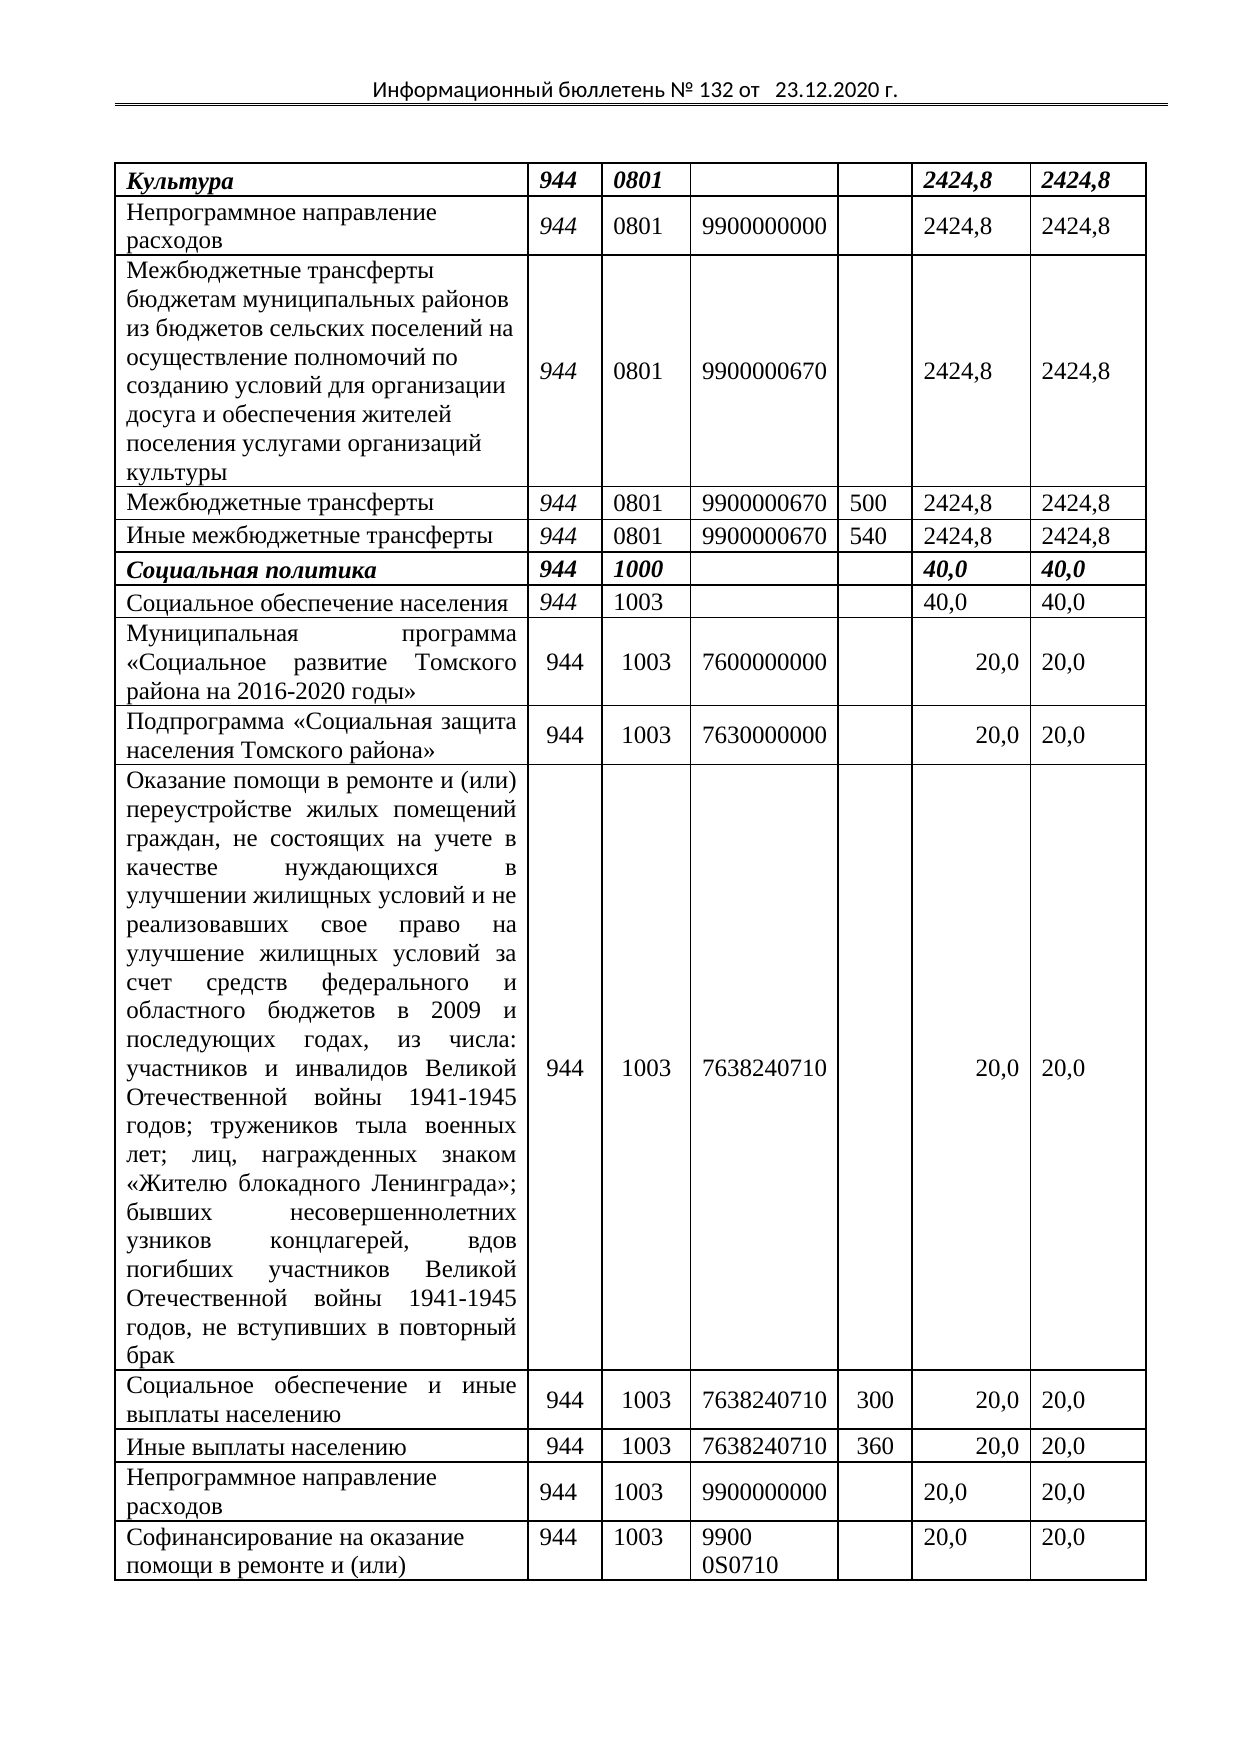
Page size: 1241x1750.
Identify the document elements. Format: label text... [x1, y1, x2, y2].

table_cell 20,0 [913, 1430, 1030, 1461]
table_cell 944 [529, 256, 601, 486]
table_cell 40,0 [1031, 586, 1145, 617]
table_cell 20,0 [1031, 618, 1145, 705]
table_cell 1003 [603, 1430, 690, 1461]
table_cell [839, 618, 911, 705]
table_cell 944 [529, 1522, 601, 1579]
table_cell 1003 [603, 765, 690, 1369]
table_cell 2424,8 [1031, 197, 1145, 254]
table_cell 9900000670 [691, 520, 837, 551]
table_cell 2424,8 [913, 164, 1030, 195]
table_cell 2424,8 [913, 197, 1030, 254]
table_cell 944 [529, 1371, 601, 1428]
table_cell Непрограммное направление расходов [116, 197, 527, 254]
table_cell 20,0 [913, 618, 1030, 705]
table_cell 7638240710 [691, 765, 837, 1369]
table_cell 9900000000 [691, 1463, 837, 1520]
table_cell 944 [529, 197, 601, 254]
table_cell Муниципальная программа «Социальное развитие Томского района на 2016-2020 годы» [116, 618, 527, 705]
table_cell 2424,8 [913, 520, 1030, 551]
table_cell 20,0 [913, 1522, 1030, 1579]
table_cell Социальное обеспечение населения [116, 586, 527, 617]
table_cell [691, 164, 837, 195]
table_cell 0801 [603, 256, 690, 486]
table_cell [839, 706, 911, 764]
table_cell 20,0 [913, 1371, 1030, 1428]
table_cell 20,0 [1031, 1463, 1145, 1520]
table_cell [839, 197, 911, 254]
table_cell 20,0 [1031, 765, 1145, 1369]
table_cell [839, 765, 911, 1369]
table_cell [691, 553, 837, 584]
table_cell 9900000670 [691, 256, 837, 486]
table_cell 9900000000 [691, 197, 837, 254]
table_cell 99000S0710 [691, 1522, 837, 1579]
table_cell 20,0 [913, 765, 1030, 1369]
table_cell 0801 [603, 520, 690, 551]
table_cell 1003 [603, 618, 690, 705]
table_cell Иные межбюджетные трансферты [116, 520, 527, 551]
table_cell 20,0 [913, 706, 1030, 764]
table_cell 944 [529, 618, 601, 705]
table_cell 944 [529, 553, 601, 584]
table_cell 1003 [603, 586, 690, 617]
table_cell 20,0 [913, 1463, 1030, 1520]
table_cell [839, 1463, 911, 1520]
table_cell 1003 [603, 1522, 690, 1579]
table_cell [839, 256, 911, 486]
table_cell Культура [116, 164, 527, 195]
table_cell 40,0 [913, 586, 1030, 617]
table_cell 944 [529, 164, 601, 195]
table_cell 1003 [603, 1371, 690, 1428]
table_cell 1003 [603, 706, 690, 764]
table_cell Межбюджетные трансферты [116, 487, 527, 518]
table_cell 944 [529, 520, 601, 551]
table_cell [839, 586, 911, 617]
table_cell 944 [529, 706, 601, 764]
table_cell Подпрограмма «Социальная защита населения Томского района» [116, 706, 527, 764]
table_cell Оказание помощи в ремонте и (или) переустройстве жилых помещений граждан, не состоящих на учете в качестве нуждающихся в улучшении жилищных условий и не реализовавших свое право на улучшение жилищных условий за счет средств федерального и областного бюджетов в 2009 и последующих годах, из числа: участников и инвалидов Великой Отечественной войны 1941-1945 годов; тружеников тыла военных лет; лиц, награжденных знаком «Жителю блокадного Ленинграда»; бывших несовершеннолетних узников концлагерей, вдов погибших участников Великой Отечественной войны 1941-1945 годов, не вступивших в повторный брак [116, 765, 527, 1369]
table_cell 2424,8 [913, 487, 1030, 518]
table_cell 2424,8 [1031, 487, 1145, 518]
table_cell 20,0 [1031, 1371, 1145, 1428]
table_cell [839, 164, 911, 195]
table_cell 2424,8 [913, 256, 1030, 486]
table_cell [116, 1522, 527, 1579]
table_cell 1003 [603, 1463, 690, 1520]
table_cell 0801 [603, 164, 690, 195]
table_cell 7638240710 [691, 1371, 837, 1428]
table_cell 300 [839, 1371, 911, 1428]
table_cell 0801 [603, 487, 690, 518]
table_cell 40,0 [913, 553, 1030, 584]
table_cell 540 [839, 520, 911, 551]
table_cell 944 [529, 1463, 601, 1520]
table_cell 40,0 [1031, 553, 1145, 584]
table_cell 500 [839, 487, 911, 518]
table_cell 7630000000 [691, 706, 837, 764]
table_cell 7600000000 [691, 618, 837, 705]
table_cell 20,0 [1031, 1522, 1145, 1579]
table_cell 20,0 [1031, 1430, 1145, 1461]
table_cell 0801 [603, 197, 690, 254]
table_cell 2424,8 [1031, 256, 1145, 486]
table_cell 2424,8 [1031, 164, 1145, 195]
table_cell 9900000670 [691, 487, 837, 518]
table_cell Иные выплаты населению [116, 1430, 527, 1461]
table_cell 2424,8 [1031, 520, 1145, 551]
table_cell Социальная политика [116, 553, 527, 584]
table_cell 944 [529, 487, 601, 518]
table_cell [691, 586, 837, 617]
table_cell 7638240710 [691, 1430, 837, 1461]
table_cell 360 [839, 1430, 911, 1461]
table_cell Непрограммное направление расходов [116, 1463, 527, 1520]
table_cell 20,0 [1031, 706, 1145, 764]
table_cell [839, 553, 911, 584]
table_cell Межбюджетные трансферты бюджетам муниципальных районов из бюджетов сельских поселений на осуществление полномочий по созданию условий для организации досуга и обеспечения жителей поселения услугами организаций культуры [116, 256, 527, 486]
table_cell 944 [529, 1430, 601, 1461]
table_cell 1000 [603, 553, 690, 584]
table_cell 944 [529, 765, 601, 1369]
table_cell 944 [529, 586, 601, 617]
table_cell Социальное обеспечение и иные выплаты населению [116, 1371, 527, 1428]
table_cell [839, 1522, 911, 1579]
